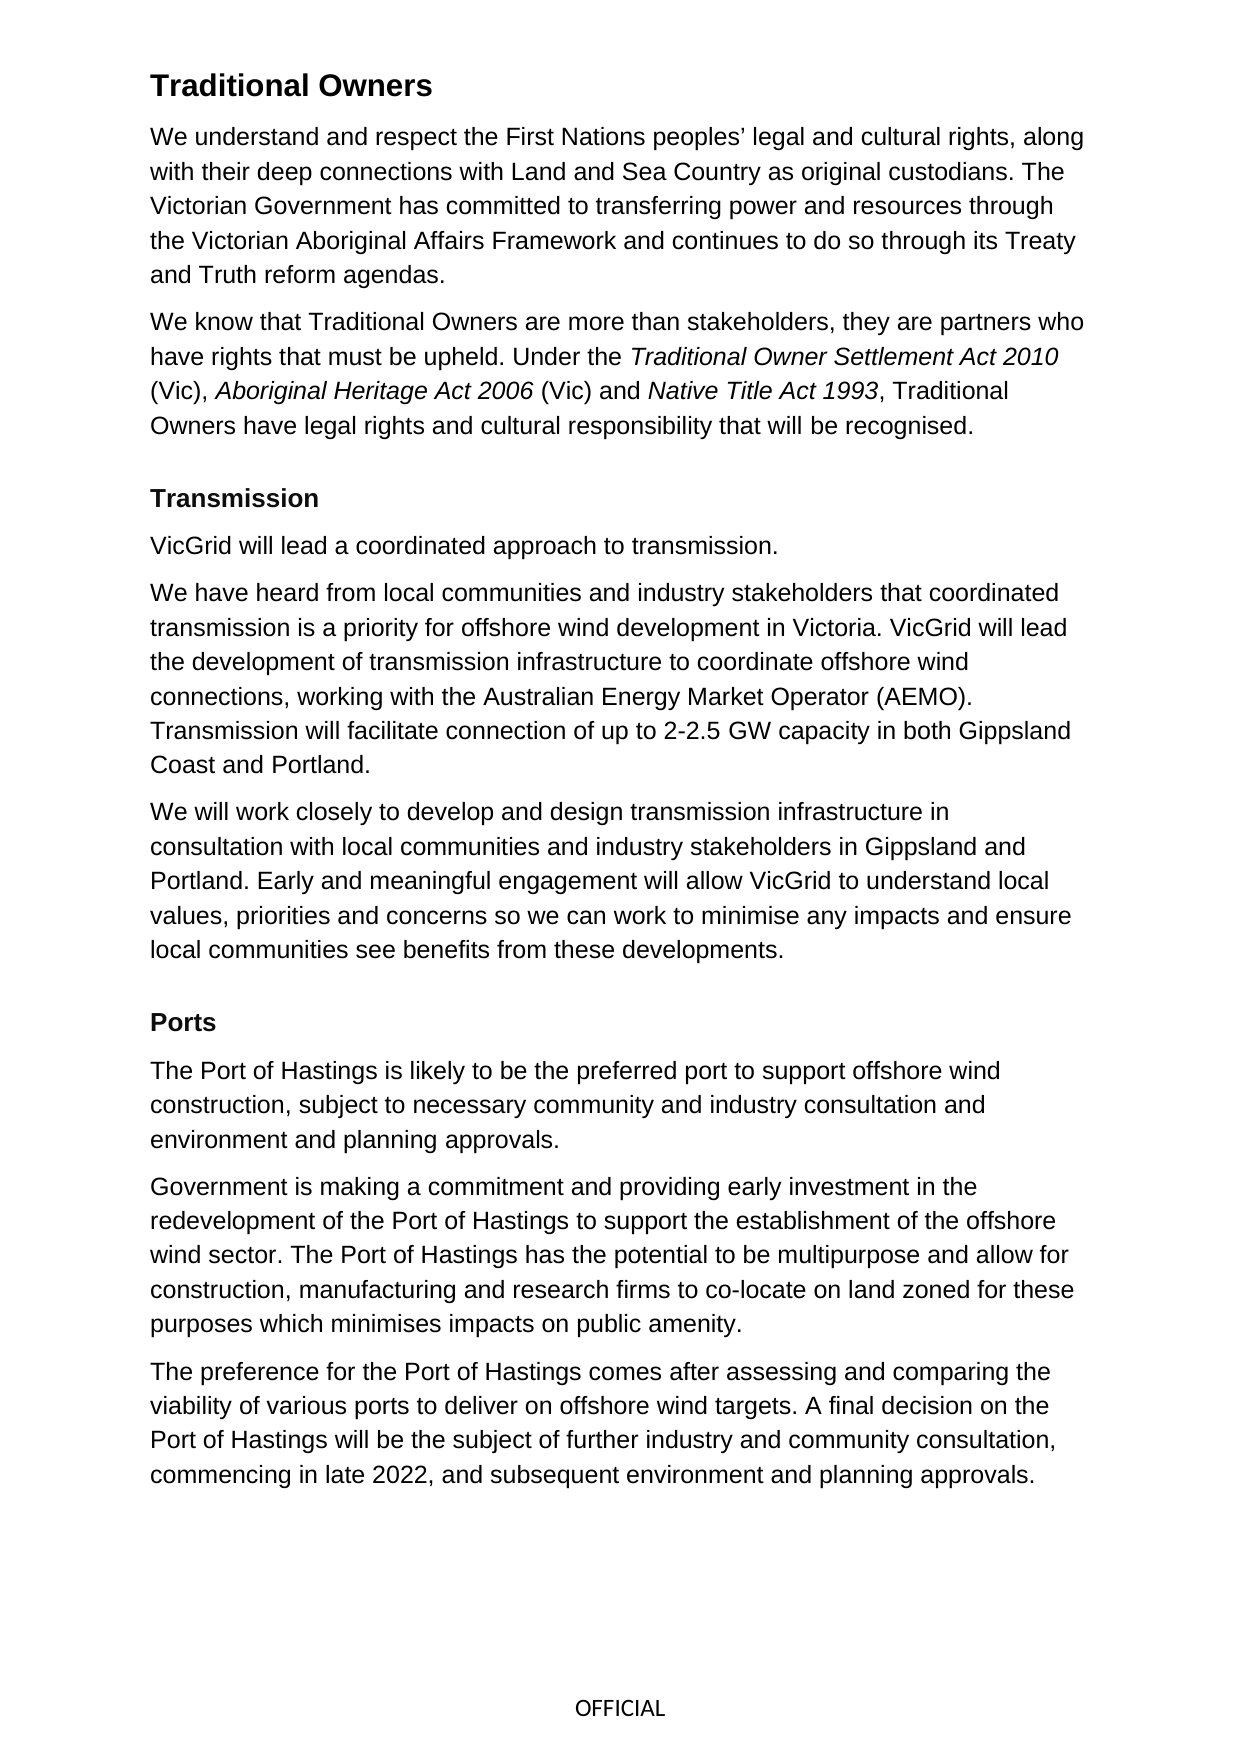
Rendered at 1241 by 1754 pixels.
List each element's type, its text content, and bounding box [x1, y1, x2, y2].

text We have heard from local communities and industry stakeholders that coordinated transmission is a priority for offshore wind development in Victoria. VicGrid will lead the development of transmission infrastructure to coordinate offshore wind connections, working with the Australian Energy Market Operator (AEMO). Transmission will facilitate connection of up to 2-2.5 GW capacity in both Gippsland Coast and Portland. [150, 578, 1090, 779]
subtitle Transmission [150, 483, 1090, 513]
text The Port of Hastings is likely to be the preferred port to support offshore wind construction, subject to necessary community and industry consultation and environment and planning approvals. [150, 1056, 1090, 1153]
text We understand and respect the First Nations peoples’ legal and cultural rights, along with their deep connections with Land and Sea Country as original custodians. The Victorian Government has committed to transferring power and resources through the Victorian Aboriginal Affairs Framework and continues to do so through its Treaty and Truth reform agendas. [150, 122, 1090, 289]
text VicGrid will lead a coordinated approach to transmission. [150, 531, 1090, 560]
text We know that Traditional Owners are more than stakeholders, they are partners who have rights that must be upheld. Under the Traditional Owner Settlement Act 2010 (Vic), Aboriginal Heritage Act 2006 (Vic) and Native Title Act 1993, Traditional Owners have legal rights and cultural responsibility that will be recognised. [150, 307, 1090, 439]
text Government is making a commitment and providing early investment in the redevelopment of the Port of Hastings to support the establishment of the offshore wind sector. The Port of Hastings has the potential to be multipurpose and allow for construction, manufacturing and research firms to co-locate on land zoned for these purposes which minimises impacts on public amenity. [150, 1172, 1090, 1338]
subtitle Ports [150, 1007, 1090, 1037]
text The preference for the Port of Hastings comes after assessing and comparing the viability of various ports to deliver on offshore wind targets. A final decision on the Port of Hastings will be the subject of further industry and community consultation, commencing in late 2022, and subsequent environment and planning approvals. [150, 1356, 1090, 1489]
subtitle Traditional Owners [150, 67, 1090, 103]
text We will work closely to develop and design transmission infrastructure in consultation with local communities and industry stakeholders in Gippsland and Portland. Early and meaningful engagement will allow VicGrid to understand local values, priorities and concerns so we can work to minimise any impacts and ensure local communities see benefits from these developments. [150, 797, 1090, 964]
